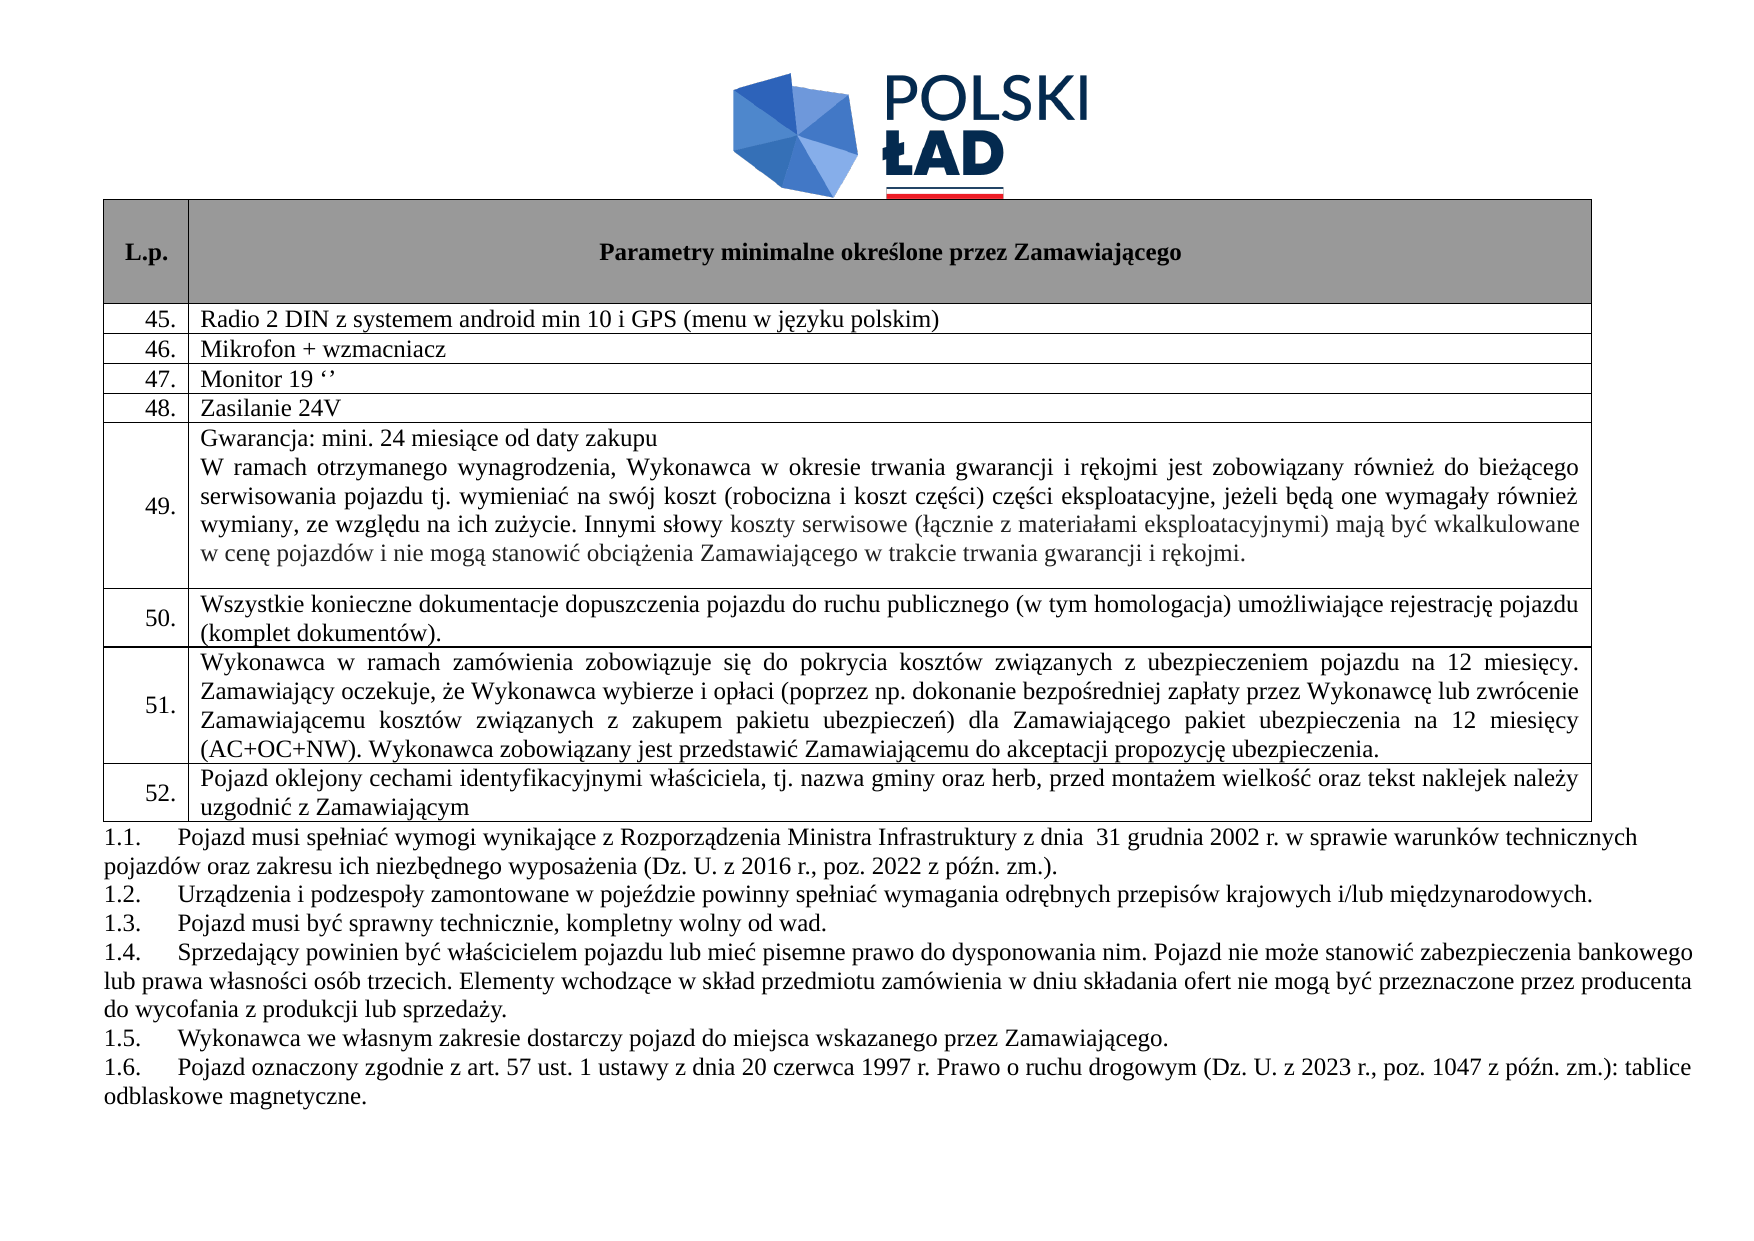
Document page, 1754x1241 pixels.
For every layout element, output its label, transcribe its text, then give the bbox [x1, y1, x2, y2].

table_cell Gwarancja: mini. 24 miesiące od daty zakupu W ramach otrzymanego wynagrodzenia, Wykonawca w okresie trwania gwarancji i rękojmi jest zobowiązany również do bieżącego serwisowania pojazdu tj. wymieniać na swój koszt (robocizna i koszt części) części eksploatacyjne, jeżeli będą one wymagały również wymiany, ze względu na ich zużycie. Innymi słowy koszty serwisowe (łącznie z materiałami eksploatacyjnymi) mają być wkalkulowane w cenę pojazdów i nie mogą stanowić obciążenia Zamawiającego w trakcie trwania gwarancji i rękojmi. [189, 423, 1591, 588]
table_cell [104, 423, 188, 588]
table_cell [104, 364, 188, 392]
table_cell [104, 394, 188, 422]
table_cell Radio 2 DIN z systemem android min 10 i GPS (menu w języku polskim) [189, 304, 1591, 333]
table_cell Wszystkie konieczne dokumentacje dopuszczenia pojazdu do ruchu publicznego (w tym homologacja) umożliwiające rejestrację pojazdu (komplet dokumentów). [189, 589, 1591, 646]
text 1.5. Wykonawca we własnym zakresie dostarczy pojazd do miejsca wskazanego przez Zamawiającego. [103, 1023, 1716, 1052]
table_header Parametry minimalne określone przez Zamawiającego [189, 200, 1591, 303]
table_cell [104, 589, 188, 646]
table_cell [104, 764, 188, 821]
table_cell [104, 648, 188, 762]
text 1.6. Pojazd oznaczony zgodnie z art. 57 ust. 1 ustawy z dnia 20 czerwca 1997 r. Prawo o ruchu drogowym (Dz. U. z 2023 r., poz. 1047 z późn. zm.): tablice odblaskowe magnetyczne. [103, 1052, 1716, 1109]
text 1.3. Pojazd musi być sprawny technicznie, kompletny wolny od wad. [103, 908, 1716, 937]
text 1.1. Pojazd musi spełniać wymogi wynikające z Rozporządzenia Ministra Infrastruktury z dnia 31 grudnia 2002 r. w sprawie warunków technicznych pojazdów oraz zakresu ich niezbędnego wyposażenia (Dz. U. z 2016 r., poz. 2022 z późn. zm.). [103, 822, 1716, 879]
picture [733, 73, 1087, 199]
table_cell [104, 334, 188, 363]
table_header L.p. [104, 200, 188, 303]
text 1.2. Urządzenia i podzespoły zamontowane w pojeździe powinny spełniać wymagania odrębnych przepisów krajowych i/lub międzynarodowych. [103, 879, 1716, 908]
table_cell Wykonawca w ramach zamówienia zobowiązuje się do pokrycia kosztów związanych z ubezpieczeniem pojazdu na 12 miesięcy. Zamawiający oczekuje, że Wykonawca wybierze i opłaci (poprzez np. dokonanie bezpośredniej zapłaty przez Wykonawcę lub zwrócenie Zamawiającemu kosztów związanych z zakupem pakietu ubezpieczeń) dla Zamawiającego pakiet ubezpieczenia na 12 miesięcy (AC+OC+NW). Wykonawca zobowiązany jest przedstawić Zamawiającemu do akceptacji propozycję ubezpieczenia. [189, 648, 1591, 762]
table_cell [104, 304, 188, 333]
table_cell Monitor 19 ‘’ [189, 364, 1591, 392]
table_cell Mikrofon + wzmacniacz [189, 334, 1591, 363]
table_cell Zasilanie 24V [189, 394, 1591, 422]
table_cell Pojazd oklejony cechami identyfikacyjnymi właściciela, tj. nazwa gminy oraz herb, przed montażem wielkość oraz tekst naklejek należy uzgodnić z Zamawiającym [189, 764, 1591, 821]
text 1.4. Sprzedający powinien być właścicielem pojazdu lub mieć pisemne prawo do dysponowania nim. Pojazd nie może stanowić zabezpieczenia bankowego lub prawa własności osób trzecich. Elementy wchodzące w skład przedmiotu zamówienia w dniu składania ofert nie mogą być przeznaczone przez producenta do wycofania z produkcji lub sprzedaży. [103, 937, 1716, 1023]
